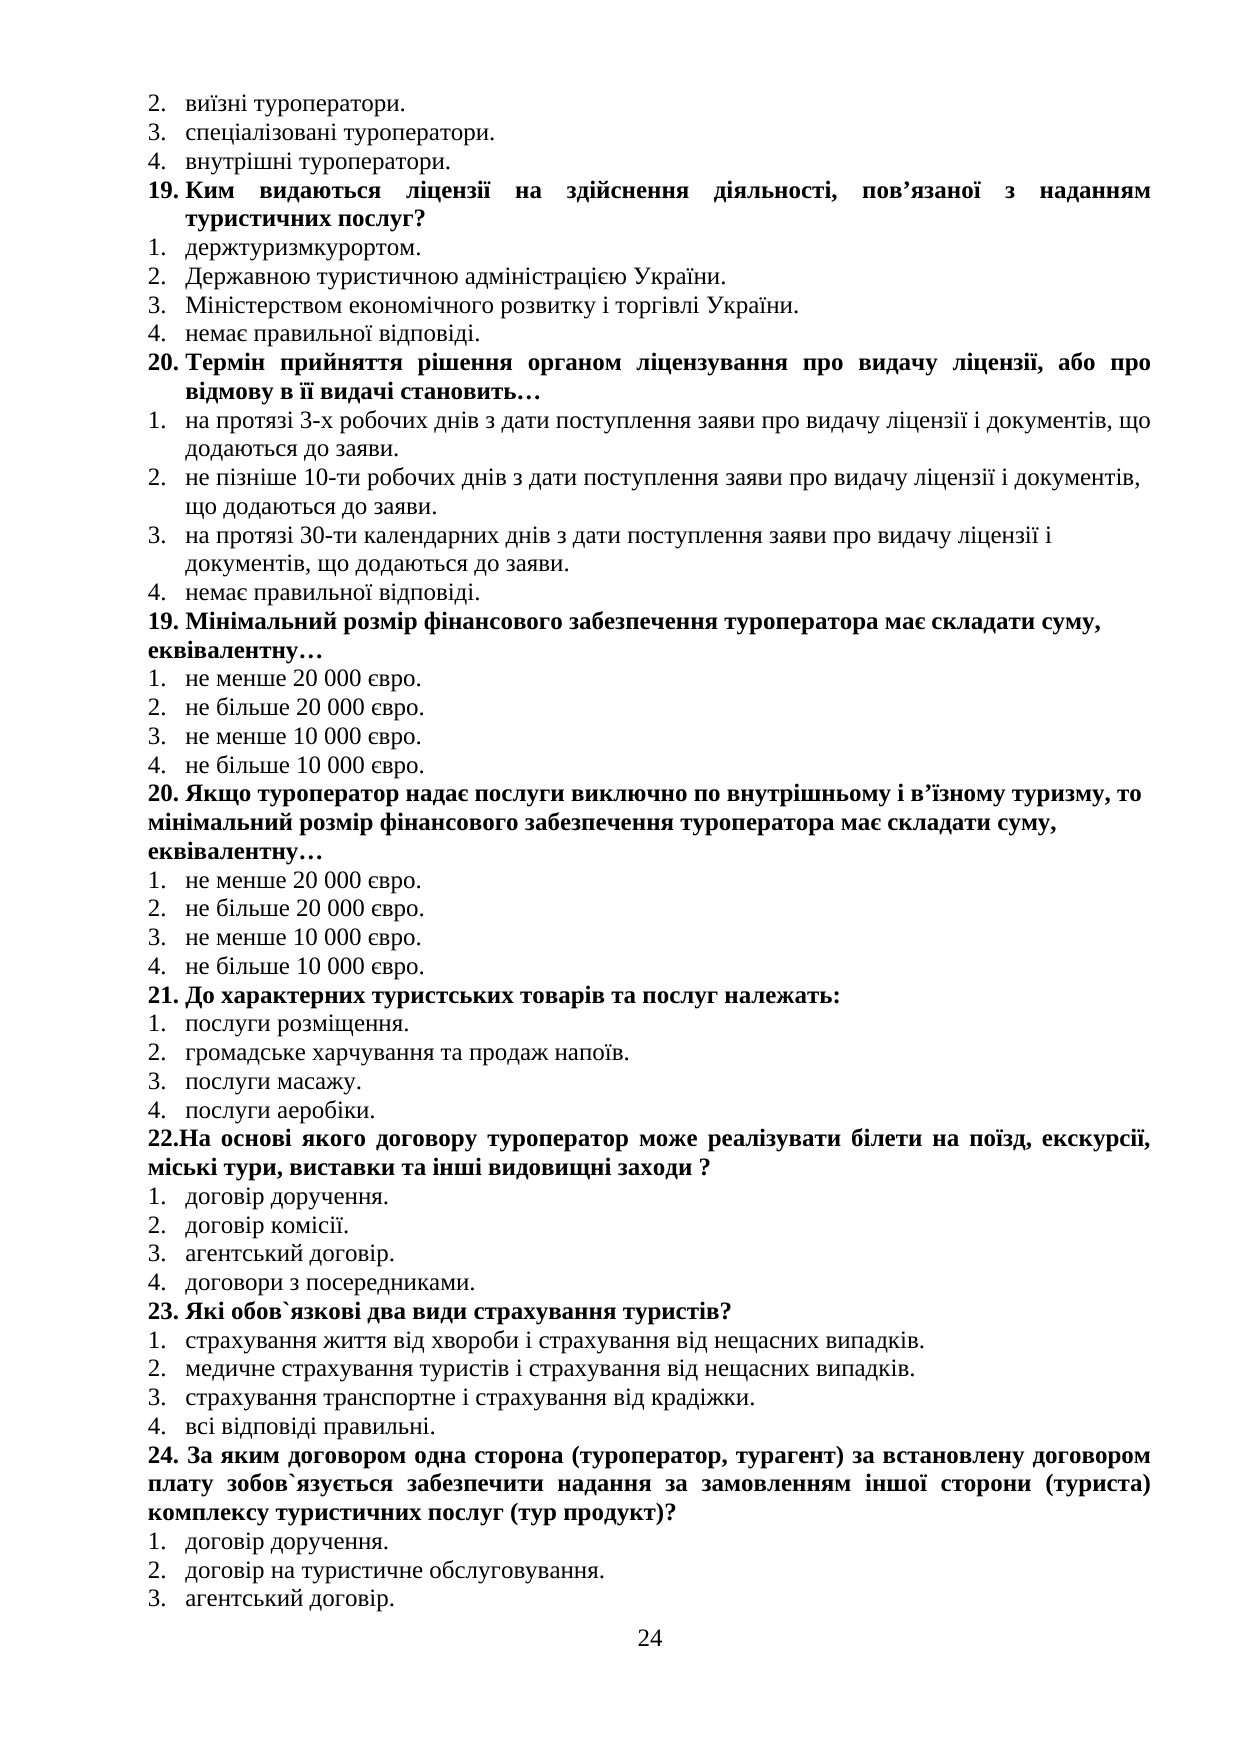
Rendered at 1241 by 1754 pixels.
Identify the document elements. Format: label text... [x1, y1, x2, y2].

list страхування транспортне і страхування від крадіжки. [148, 1382, 1152, 1411]
list не менше 10 000 євро. [148, 922, 1152, 951]
list договори з посередниками. [148, 1267, 1152, 1296]
list немає правильної відповіді. [148, 577, 1152, 606]
list не менше 10 000 євро. [148, 721, 1152, 750]
list Термін прийняття рішення органом ліцензування про видачу ліцензії, або про відмову в її видачі становить… [148, 347, 1152, 405]
list 21. До характерних туристських товарів та послуг належать: [148, 980, 1152, 1008]
list договір комісії. [148, 1210, 1152, 1238]
list Державною туристичною адміністрацією України. [148, 261, 1152, 290]
list не більше 20 000 євро. [148, 893, 1152, 922]
list договір доручення. [148, 1181, 1152, 1210]
list послуги аеробіки. [148, 1095, 1152, 1123]
list послуги розміщення. [148, 1008, 1152, 1037]
list послуги масажу. [148, 1066, 1152, 1095]
list договір на туристичне обслуговування. [148, 1555, 1152, 1583]
list спеціалізовані туроператори. [148, 117, 1152, 146]
list Ким видаються ліцензії на здійснення діяльності, пов’язаної з наданням туристичних послуг? [148, 175, 1152, 232]
list на протязі 30-ти календарних днів з дати поступлення заяви про видачу ліцензії і документів, що додаються до заяви. [148, 520, 1152, 577]
list не пізніше 10-ти робочих днів з дати поступлення заяви про видачу ліцензії і документів, що додаються до заяви. [148, 462, 1152, 520]
list не більше 10 000 євро. [148, 750, 1152, 778]
list внутрішні туроператори. [148, 146, 1152, 175]
list на протязі 3-х робочих днів з дати поступлення заяви про видачу ліцензії і документів, що додаються до заяви. [148, 405, 1152, 462]
list договір доручення. [148, 1526, 1152, 1555]
text 24. За яким договором одна сторона (туроператор, турагент) за встановлену договором плату зобов`язується забезпечити надання за замовленням іншої сторони (туриста) комплексу туристичних послуг (тур продукт)? [148, 1440, 1152, 1526]
text 20. Якщо туроператор надає послуги виключно по внутрішньому і в’їзному туризму, то мінімальний розмір фінансового забезпечення туроператора має складати суму, еквівалентну… [148, 778, 1152, 865]
list держтуризмкурортом. [148, 232, 1152, 261]
list всі відповіді правильні. [148, 1411, 1152, 1440]
list немає правильної відповіді. [148, 318, 1152, 347]
list 19. Мінімальний розмір фінансового забезпечення туроператора має складати суму, еквівалентну… [148, 606, 1152, 663]
text 23. Які обов`язкові два види страхування туристів? [148, 1296, 1152, 1325]
list не менше 20 000 євро. [148, 663, 1152, 692]
list не більше 20 000 євро. [148, 692, 1152, 721]
text 22.На основі якого договору туроператор може реалізувати білети на поїзд, екскурсії, міські тури, виставки та інші видовищні заходи ? [148, 1123, 1152, 1181]
list виїзні туроператори. [148, 88, 1152, 117]
list Міністерством економічного розвитку і торгівлі України. [148, 290, 1152, 318]
list медичне страхування туристів і страхування від нещасних випадків. [148, 1353, 1152, 1382]
list громадське харчування та продаж напоїв. [148, 1037, 1152, 1066]
list не менше 20 000 євро. [148, 865, 1152, 893]
list агентський договір. [148, 1238, 1152, 1267]
list не більше 10 000 євро. [148, 951, 1152, 980]
list страхування життя від хвороби і страхування від нещасних випадків. [148, 1325, 1152, 1353]
list агентський договір. [148, 1583, 1152, 1612]
